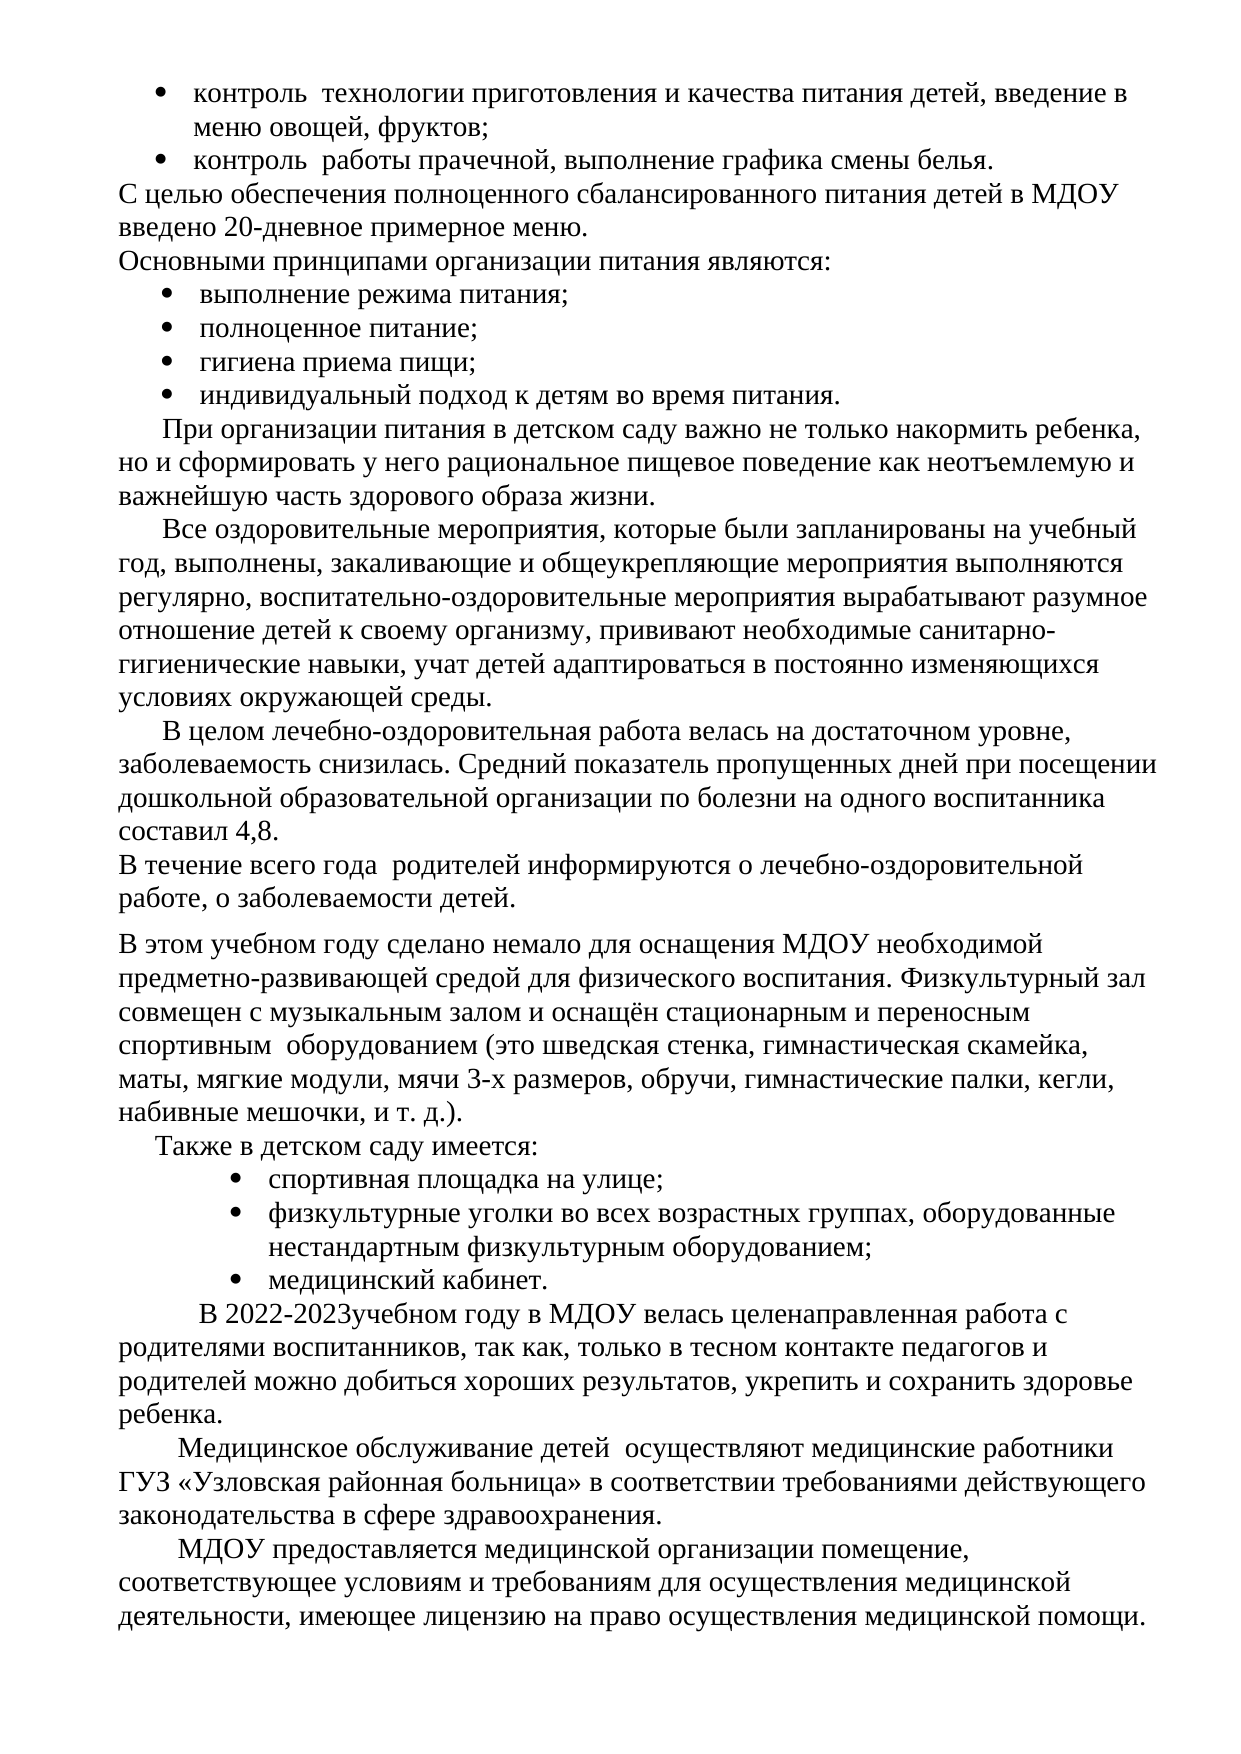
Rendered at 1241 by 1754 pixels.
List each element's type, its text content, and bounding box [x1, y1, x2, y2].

text В целом лечебно-оздоровительная работа велась на достаточном уровне, заболеваемость снизилась. Средний показатель пропущенных дней при посещении дошкольной образовательной организации по болезни на одного воспитанника составил 4,8. [118, 713, 1165, 847]
list спортивная площадка на улице; [231, 1161, 1165, 1195]
text В течение всего года родителей информируются о лечебно-оздоровительной работе, о заболеваемости детей. [118, 847, 1165, 914]
text Все оздоровительные мероприятия, которые были запланированы на учебный год, выполнены, закаливающие и общеукрепляющие мероприятия выполняются регулярно, воспитательно-оздоровительные мероприятия вырабатывают разумное отношение детей к своему организму, прививают необходимые санитарно-гигиенические навыки, учат детей адаптироваться в постоянно изменяющихся условиях окружающей среды. [118, 512, 1165, 713]
text В 2022-2023учебном году в МДОУ велась целенаправленная работа с родителями воспитанников, так как, только в тесном контакте педагогов и родителей можно добиться хороших результатов, укрепить и сохранить здоровье ребенка. [118, 1296, 1165, 1430]
text В этом учебном году сделано немало для оснащения МДОУ необходимой предметно-развивающей средой для физического воспитания. Физкультурный зал совмещен с музыкальным залом и оснащён стационарным и переносным спортивным оборудованием (это шведская стенка, гимнастическая скамейка, маты, мягкие модули, мячи 3-х размеров, обручи, гимнастические палки, кегли, набивные мешочки, и т. д.). [118, 927, 1165, 1128]
text Также в детском саду имеется: [118, 1128, 1165, 1161]
list индивидуальный подход к детям во время питания. [162, 377, 1165, 411]
text Основными принципами организации питания являются: [118, 243, 1165, 276]
list медицинский кабинет. [231, 1262, 1165, 1296]
list контроль технологии приготовления и качества питания детей, введение в меню овощей, фруктов; [156, 75, 1165, 142]
text МДОУ предоставляется медицинской организации помещение, соответствующее условиям и требованиям для осуществления медицинской деятельности, имеющее лицензию на право осуществления медицинской помощи. [118, 1531, 1165, 1631]
list выполнение режима питания; [162, 276, 1165, 310]
text С целью обеспечения полноценного сбалансированного питания детей в МДОУ введено 20-дневное примерное меню. [118, 176, 1165, 243]
list физкультурные уголки во всех возрастных группах, оборудованные нестандартным физкультурным оборудованием; [231, 1195, 1165, 1262]
list полноценное питание; [162, 310, 1165, 344]
text При организации питания в детском саду важно не только накормить ребенка, но и сформировать у него рациональное пищевое поведение как неотъемлемую и важнейшую часть здорового образа жизни. [118, 411, 1165, 512]
text Медицинское обслуживание детей осуществляют медицинские работники ГУЗ «Узловская районная больница» в соответствии требованиями действующего законодательства в сфере здравоохранения. [118, 1430, 1165, 1531]
list контроль работы прачечной, выполнение графика смены белья. [156, 142, 1165, 176]
list гигиена приема пищи; [162, 344, 1165, 377]
